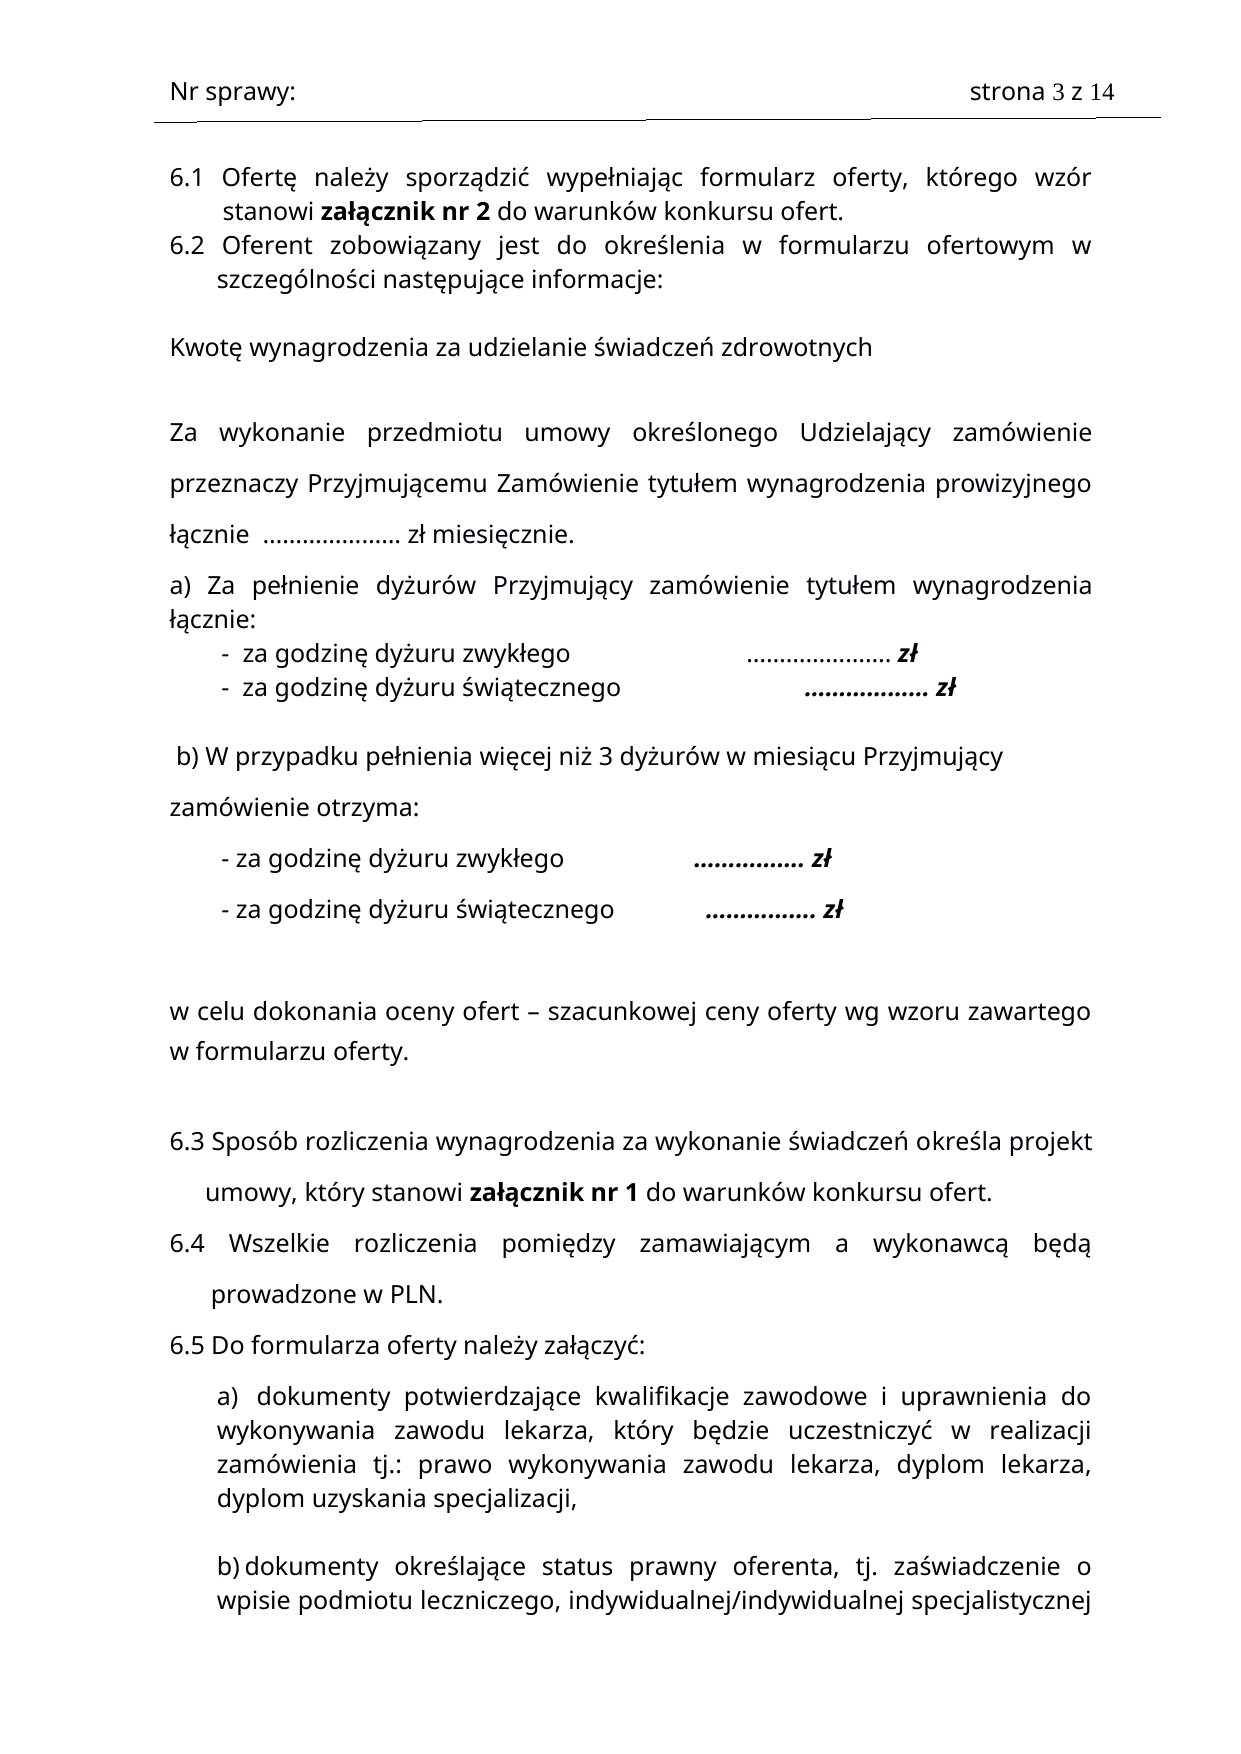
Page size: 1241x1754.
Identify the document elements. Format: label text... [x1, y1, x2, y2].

text 6.2 Oferent zobowiązany jest do określenia w formularzu ofertowym w szczególności następujące informacje: [169, 227, 1092, 296]
text b) W przypadku pełnienia więcej niż 3 dyżurów w miesiącu Przyjmujący zamówienie otrzyma: [169, 738, 1092, 823]
text a) Za pełnienie dyżurów Przyjmujący zamówienie tytułem wynagrodzenia łącznie: [169, 568, 1092, 636]
text - za godzinę dyżuru zwykłego …………………. zł [169, 636, 1092, 670]
text - za godzinę dyżuru świątecznego ……………… zł [169, 670, 1092, 704]
text 6.5 Do formularza oferty należy załączyć: [157, 1328, 1092, 1362]
text Za wykonanie przedmiotu umowy określonego Udzielający zamówienie przeznaczy Przyjmującemu Zamówienie tytułem wynagrodzenia prowizyjnego łącznie ………………… zł miesięcznie. [169, 415, 1092, 551]
text Kwotę wynagrodzenia za udzielanie świadczeń zdrowotnych [169, 330, 1092, 364]
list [217, 1549, 1092, 1617]
text - za godzinę dyżuru zwykłego ……………. zł [169, 840, 1092, 874]
list dokumenty potwierdzające kwalifikacje zawodowe i uprawnienia do wykonywania zawodu lekarza, który będzie uczestniczyć w realizacji zamówienia tj.: prawo wykonywania zawodu lekarza, dyplom lekarza, dyplom uzyskania specjalizacji, [217, 1379, 1092, 1515]
text 6.1 Ofertę należy sporządzić wypełniając formularz oferty, którego wzór stanowi załącznik nr 2 do warunków konkursu ofert. [169, 159, 1092, 227]
text - za godzinę dyżuru świątecznego ……………. zł [169, 891, 1092, 925]
text 6.4 Wszelkie rozliczenia pomiędzy zamawiającym a wykonawcą będą prowadzone w PLN. [169, 1226, 1092, 1311]
text w celu dokonania oceny ofert – szacunkowej ceny oferty wg wzoru zawartego w formularzu oferty. [169, 994, 1092, 1067]
text 6.3 Sposób rozliczenia wynagrodzenia za wykonanie świadczeń określa projekt umowy, który stanowi załącznik nr 1 do warunków konkursu ofert. [169, 1123, 1092, 1208]
